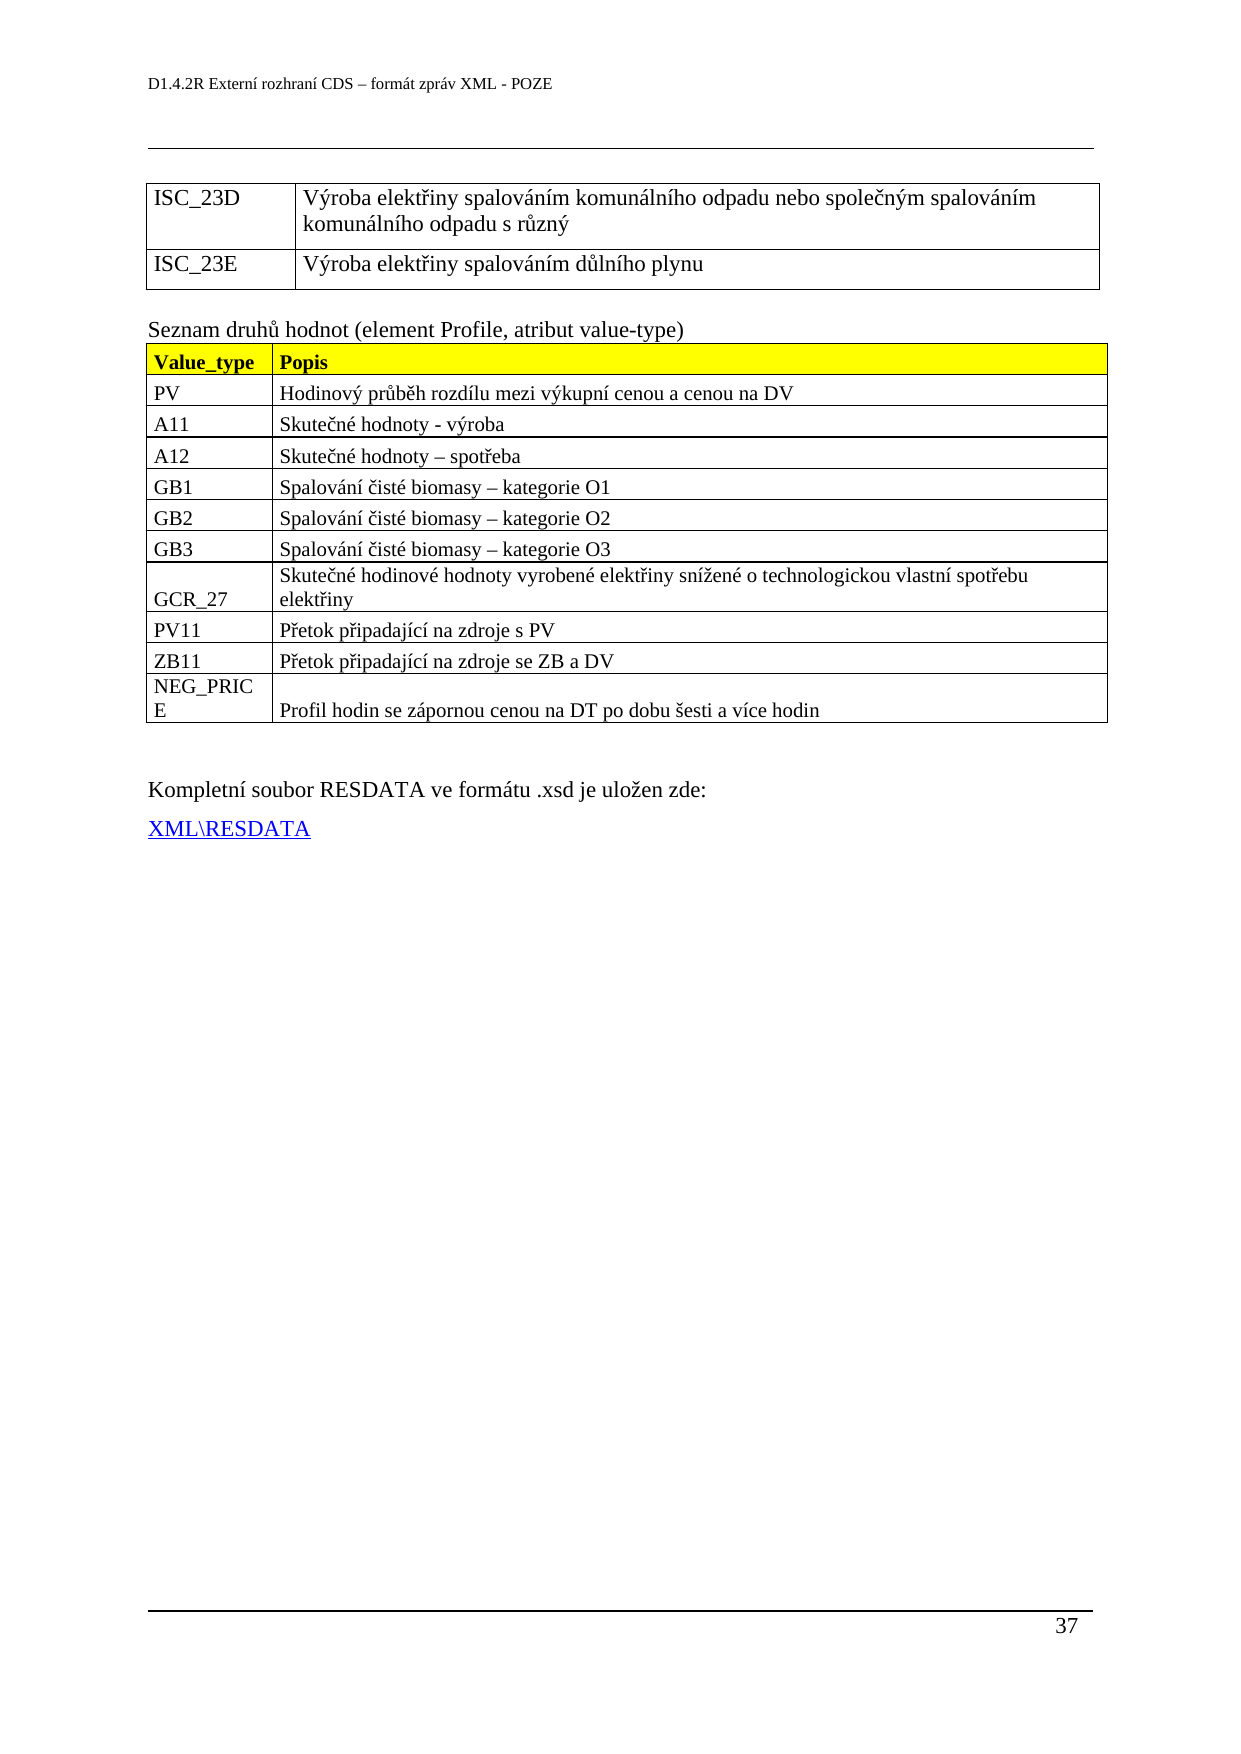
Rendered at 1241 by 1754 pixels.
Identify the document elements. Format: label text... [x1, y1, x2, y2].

table_cell A12 [147, 438, 272, 468]
table_cell Spalování čisté biomasy – kategorie O1 [273, 469, 1107, 499]
table_cell ISC_23E [147, 250, 295, 289]
text XML\RESDATA [148, 815, 1092, 841]
table_header Value_type [147, 344, 272, 374]
table_cell GB2 [147, 500, 272, 530]
table_cell Hodinový průběh rozdílu mezi výkupní cenou a cenou na DV [273, 375, 1107, 405]
text Kompletní soubor RESDATA ve formátu .xsd je uložen zde: [148, 776, 1092, 802]
table_cell Přetok připadající na zdroje se ZB a DV [273, 643, 1107, 673]
table_cell GCR_27 [147, 563, 272, 611]
table_header Popis [273, 344, 1107, 374]
table_cell Skutečné hodnoty – spotřeba [273, 438, 1107, 468]
table_cell A11 [147, 406, 272, 436]
table_cell NEG_PRICE [147, 674, 272, 722]
table_cell Profil hodin se zápornou cenou na DT po dobu šesti a více hodin [273, 674, 1107, 722]
text Seznam druhů hodnot (element Profile, atribut value-type) [148, 316, 1092, 343]
table_cell PV [147, 375, 272, 405]
table_cell Výroba elektřiny spalováním důlního plynu [296, 250, 1099, 289]
table_cell Přetok připadající na zdroje s PV [273, 612, 1107, 642]
table_cell GB3 [147, 531, 272, 561]
table_cell Spalování čisté biomasy – kategorie O3 [273, 531, 1107, 561]
table_cell PV11 [147, 612, 272, 642]
table_cell ZB11 [147, 643, 272, 673]
table_cell Spalování čisté biomasy – kategorie O2 [273, 500, 1107, 530]
table_cell ISC_23D [147, 184, 295, 249]
table_cell Skutečné hodinové hodnoty vyrobené elektřiny snížené o technologickou vlastní spotřebu elektřiny [273, 563, 1107, 611]
table_cell GB1 [147, 469, 272, 499]
table_cell Skutečné hodnoty - výroba [273, 406, 1107, 436]
table_cell Výroba elektřiny spalováním komunálního odpadu nebo společným spalováním komunálního odpadu s různý [296, 184, 1099, 249]
